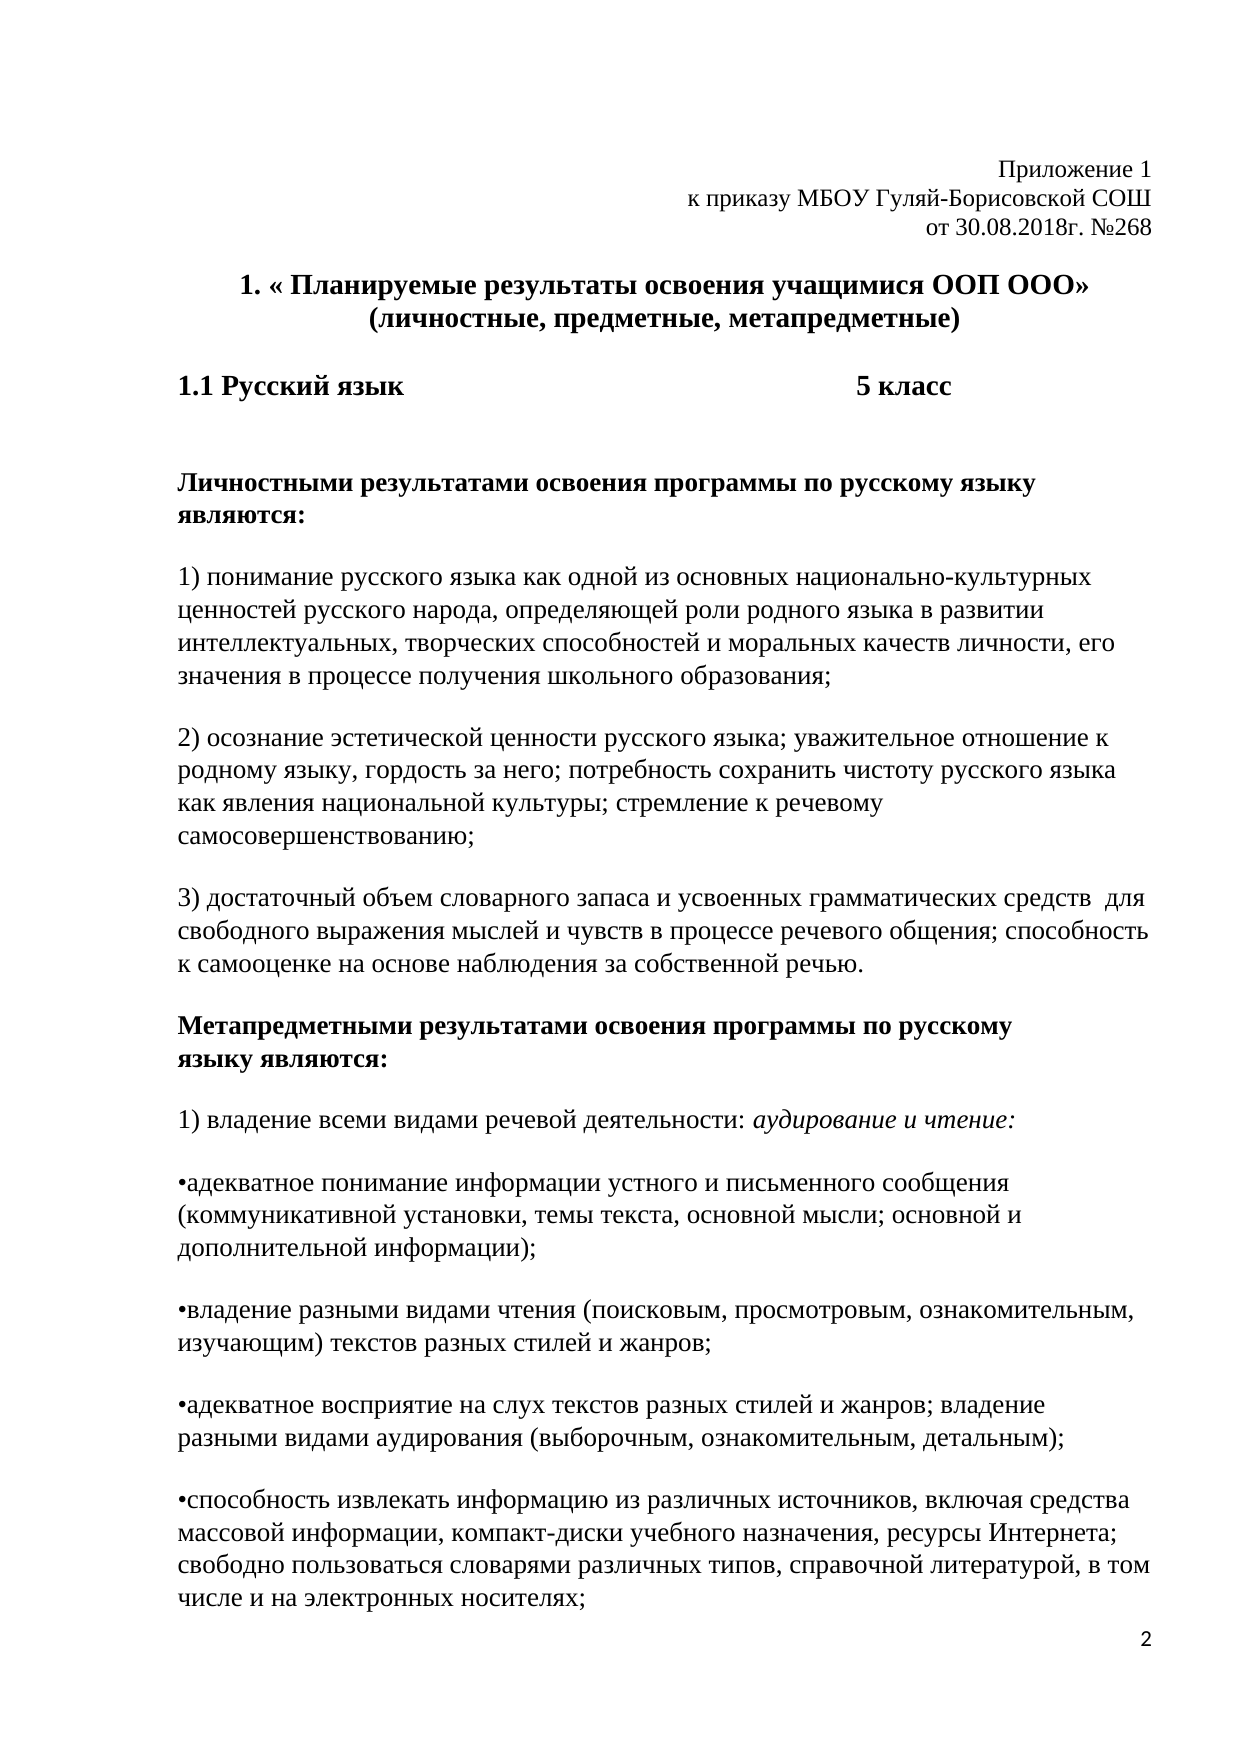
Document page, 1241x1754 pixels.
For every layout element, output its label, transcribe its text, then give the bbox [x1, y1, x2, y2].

text к приказу МБОУ Гуляй-Борисовской СОШ [177, 183, 1152, 212]
text 3) достаточный объем словарного запаса и усвоенных грамматических средств для свободного выражения мыслей и чувств в процессе речевого общения; способность к самооценке на основе наблюдения за собственной речью. [177, 879, 1152, 978]
text 1) владение всеми видами речевой деятельности: аудирование и чтение: [177, 1102, 1152, 1135]
text Личностными результатами освоения программы по русскому языку являются: [177, 464, 1152, 529]
text 1) понимание русского языка как одной из основных национально-культурных ценностей русского народа, определяющей роли родного языка в развитии интеллектуальных, творческих способностей и моральных качеств личности, его значения в процессе получения школьного образования; [177, 559, 1152, 690]
text •адекватное восприятие на слух текстов разных стилей и жанров; владение разными видами аудирования (выборочным, ознакомительным, детальным); [177, 1386, 1152, 1452]
text Метапредметными результатами освоения программы по русскому языку являются: [177, 1007, 1152, 1073]
text •адекватное понимание информации устного и письменного сообщения (коммуникативной установки, темы текста, основной мысли; основной и дополнительной информации); [177, 1164, 1152, 1262]
text •способность извлекать информацию из различных источников, включая средства массовой информации, компакт-диски учебного назначения, ресурсы Интернета; свободно пользоваться словарями различных типов, справочной литературой, в том числе и на электронных носителях; [177, 1481, 1152, 1612]
text •владение разными видами чтения (поисковым, просмотровым, ознакомительным, изучающим) текстов разных стилей и жанров; [177, 1292, 1152, 1357]
text Приложение 1 [177, 154, 1152, 183]
text (личностные, предметные, метапредметные) [177, 301, 1152, 334]
text 2) осознание эстетической ценности русского языка; уважительное отношение к родному языку, гордость за него; потребность сохранить чистоту русского языка как явления национальной культуры; стремление к речевому самосовершенствованию; [177, 719, 1152, 850]
text от 30.08.2018г. №268 [177, 212, 1152, 241]
text 1. « Планируемые результаты освоения учащимися ООП ООО» [177, 267, 1152, 301]
text 1.1 Русский язык 5 класс [177, 368, 1152, 401]
